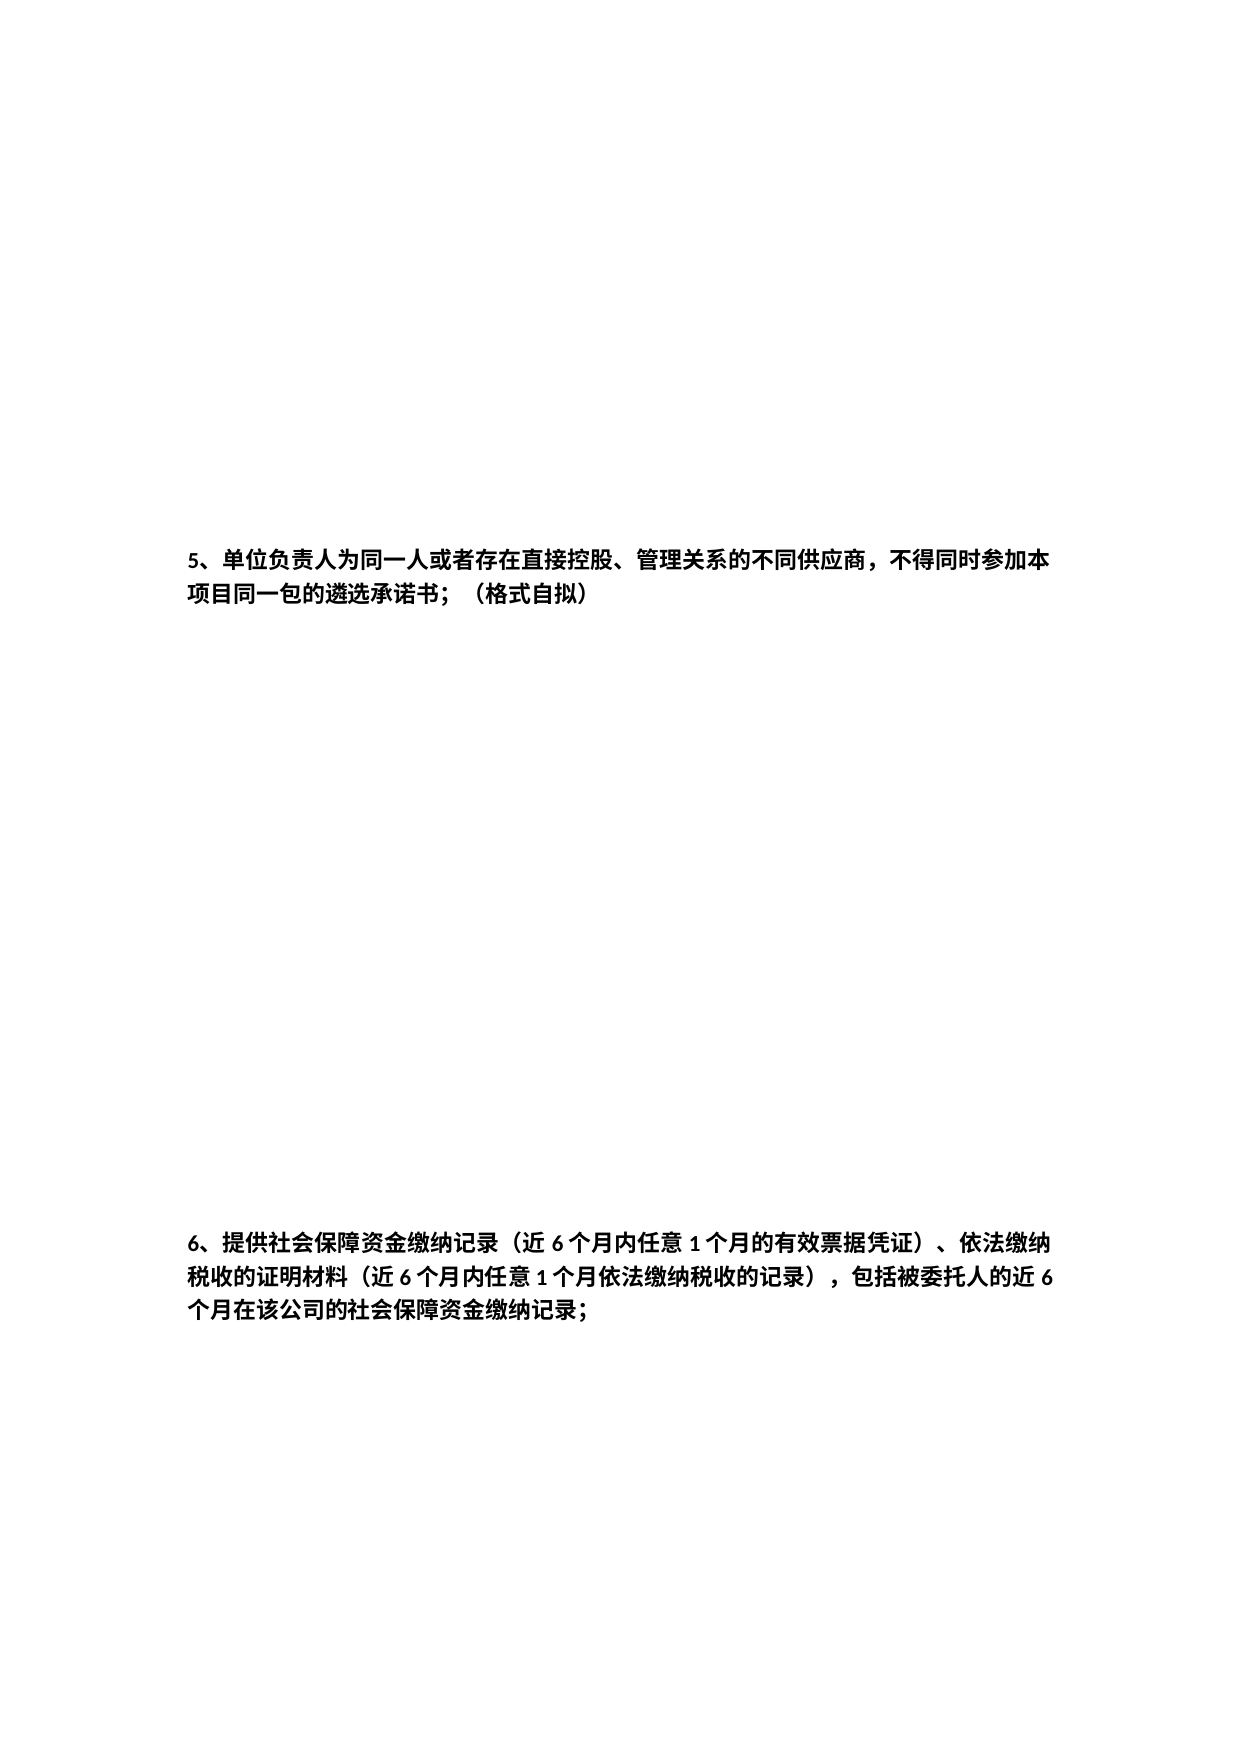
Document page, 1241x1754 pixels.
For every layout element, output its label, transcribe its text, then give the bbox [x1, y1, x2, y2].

text 5、单位负责人为同一人或者存在直接控股、管理关系的不同供应商，不得同时参加本项目同一包的遴选承诺书；（格式自拟） [187, 542, 1053, 609]
text 6、提供社会保障资金缴纳记录（近6个月内任意1个月的有效票据凭证）、依法缴纳税收的证明材料（近6个月内任意1个月依法缴纳税收的记录），包括被委托人的近6个月在该公司的社会保障资金缴纳记录； [187, 1225, 1053, 1325]
